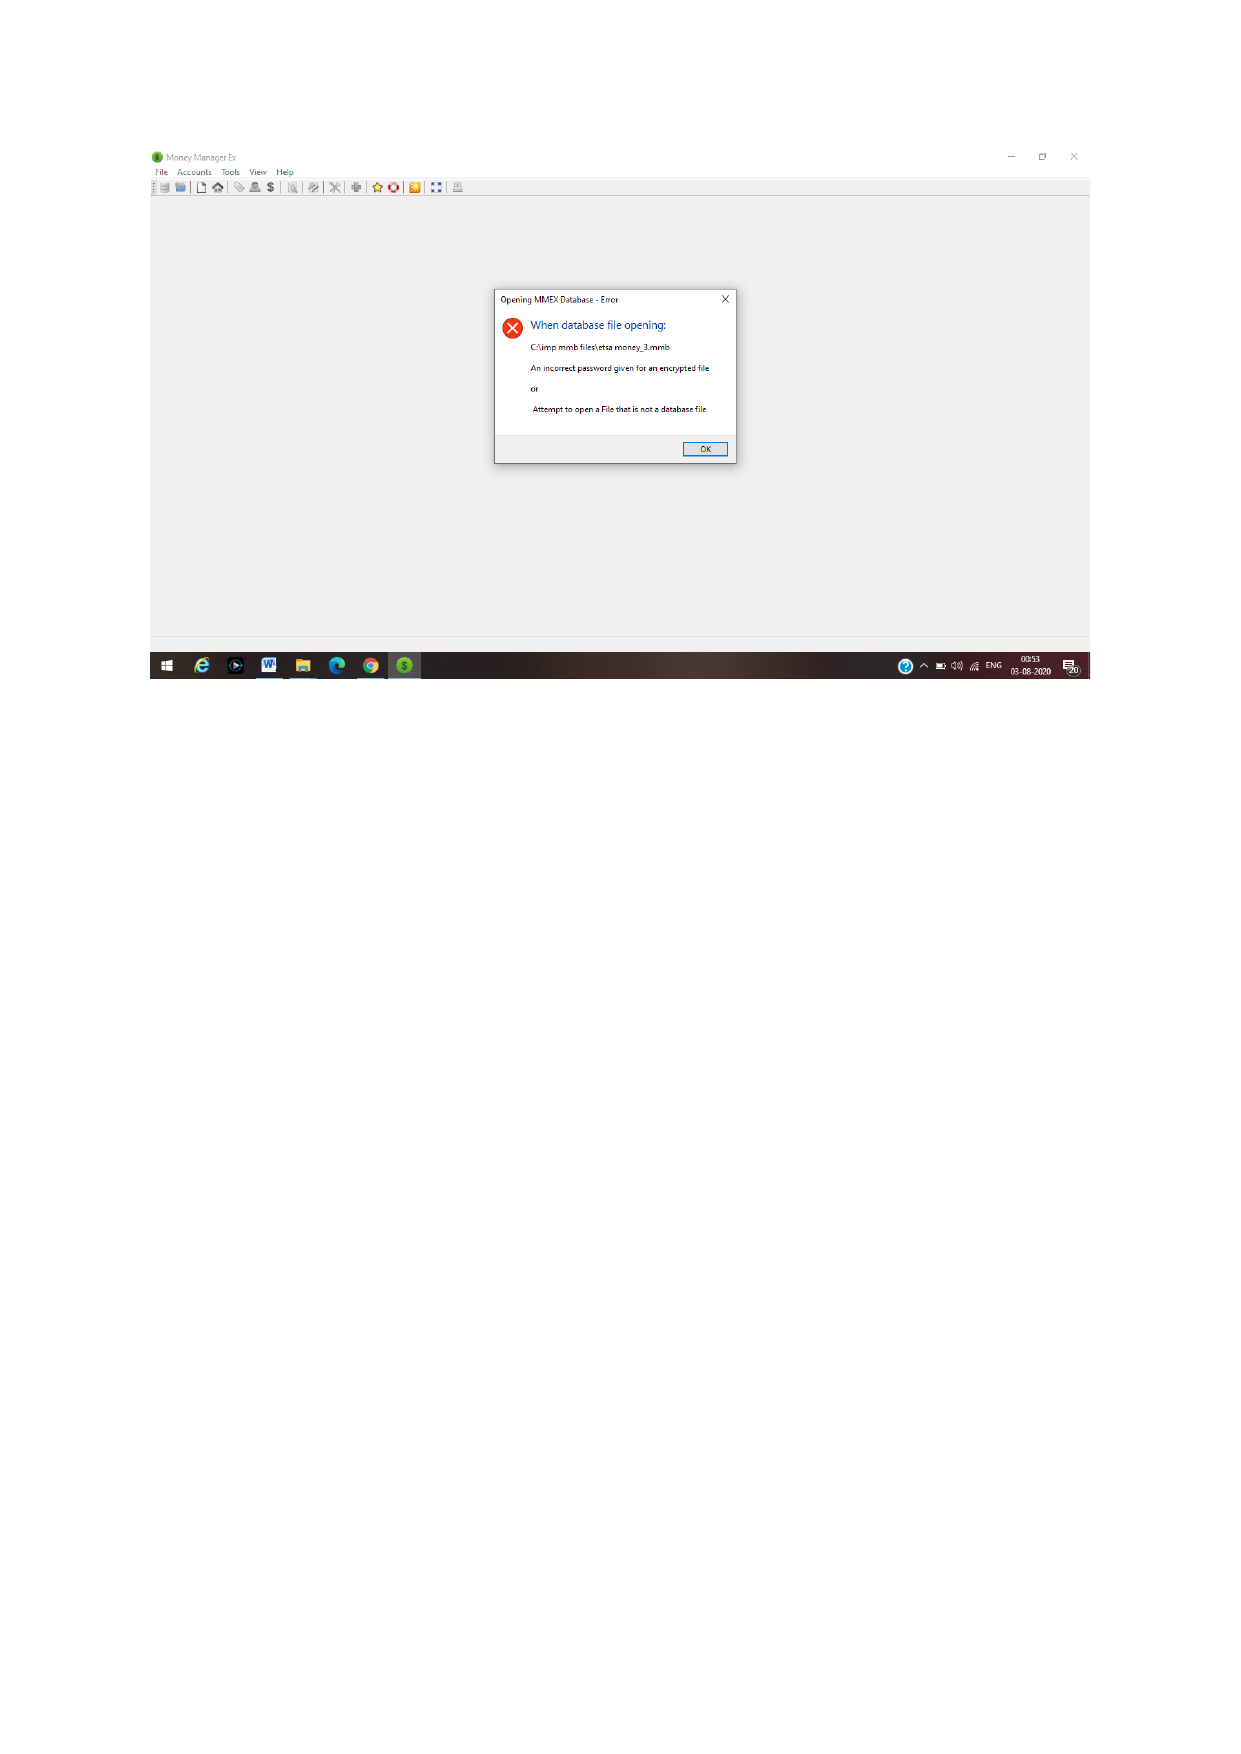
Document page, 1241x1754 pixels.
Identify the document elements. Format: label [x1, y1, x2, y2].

picture [150, 150, 1091, 679]
